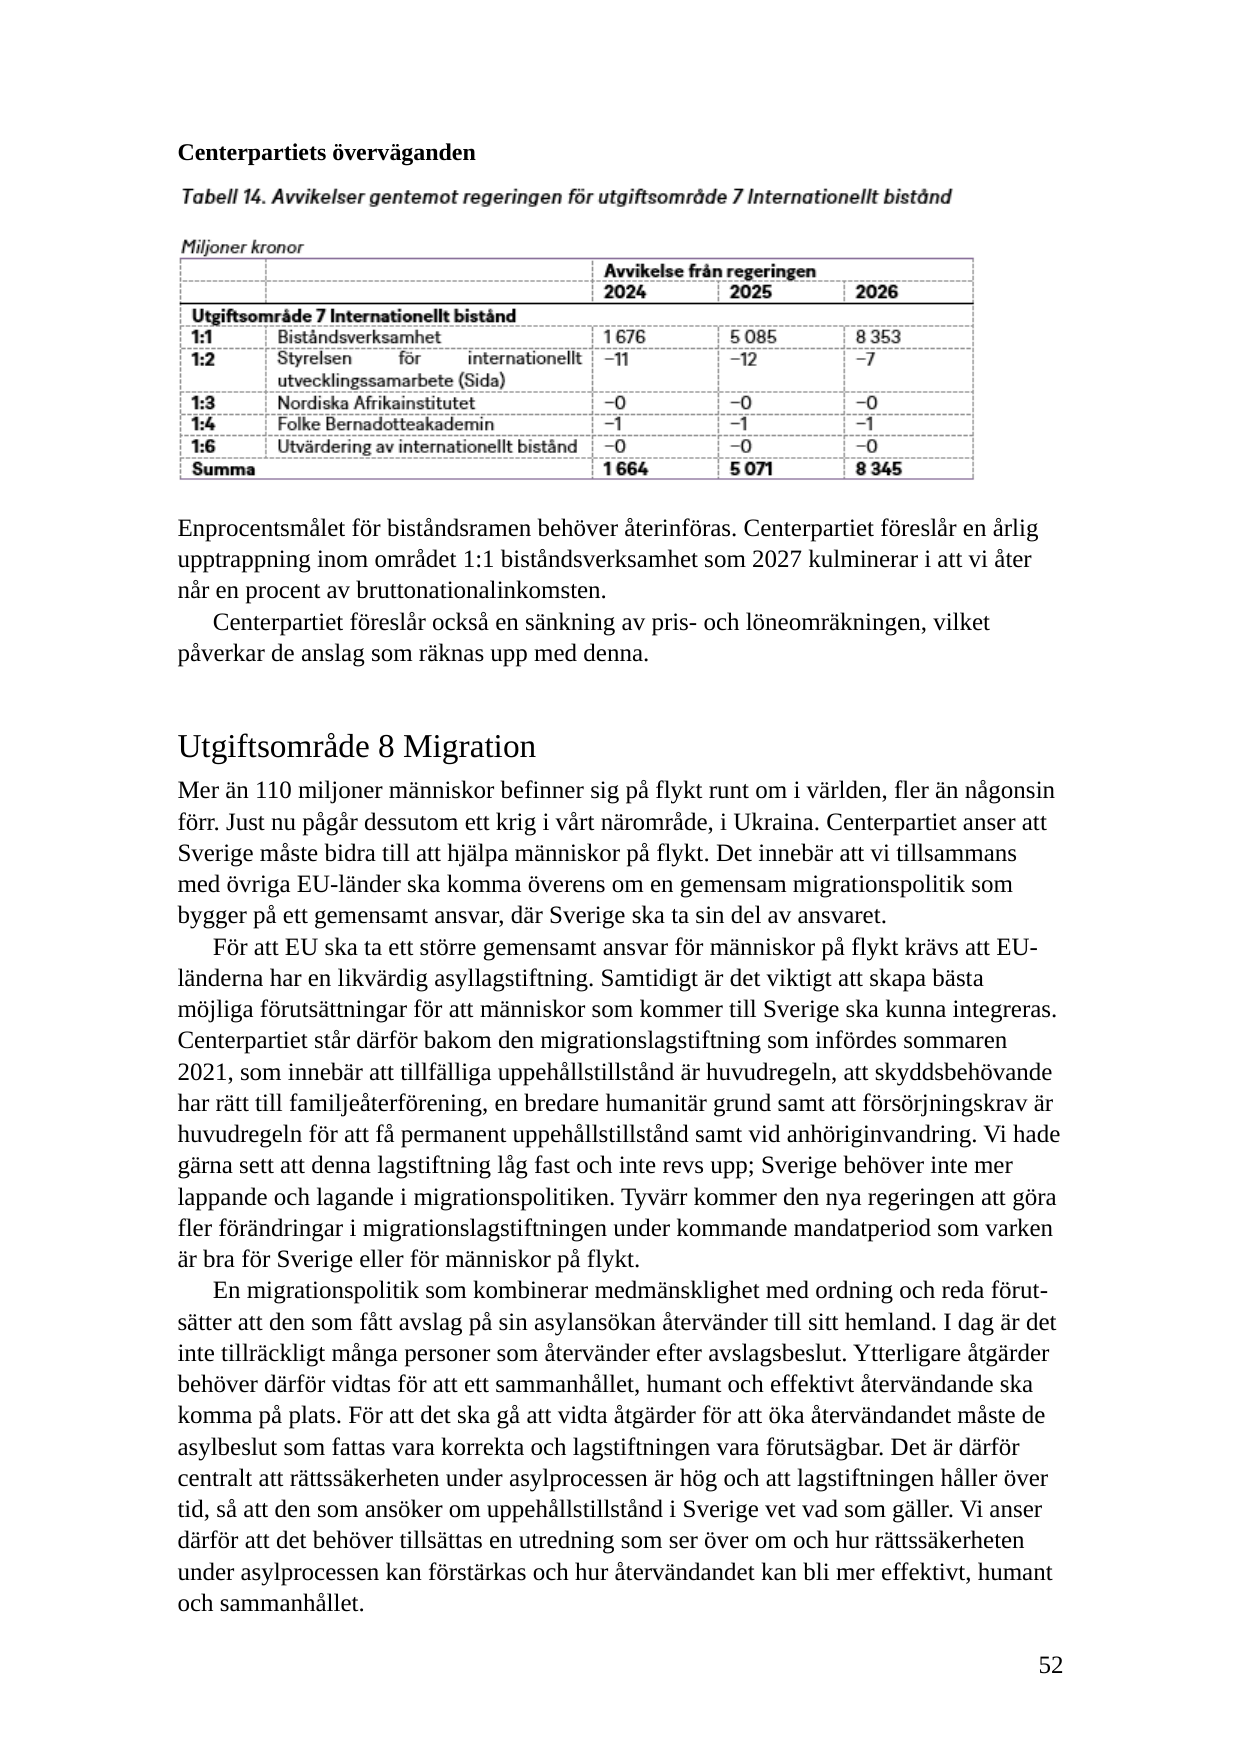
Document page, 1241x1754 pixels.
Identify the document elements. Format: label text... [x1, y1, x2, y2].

text För att EU ska ta ett större gemensamt ansvar för människor på flykt krävs att EU-länderna har en likvärdig asyllagstiftning. Samtidigt är det viktigt att skapa bästa möjliga förutsättningar för att människor som kommer till Sverige ska kunna integreras. Centerpartiet står därför bakom den migrationslagstiftning som infördes sommaren 2021, som innebär att tillfälliga uppehållstillstånd är huvudregeln, att skyddsbehövande har rätt till familjeåterförening, en bredare humanitär grund samt att försörjningskrav är huvudregeln för att få permanent uppehållstillstånd samt vid anhöriginvandring. Vi hade gärna sett att denna lagstiftning låg fast och inte revs upp; Sverige behöver inte mer lappande och lagande i migrationspolitiken. Tyvärr kommer den nya regeringen att göra fler förändringar i migrationslagstiftningen under kommande mandatperiod som varken är bra för Sverige eller för människor på flykt. [177, 929, 1063, 1273]
text En migrationspolitik som kombinerar medmänsklighet med ordning och reda förutsätter att den som fått avslag på sin asylansökan återvänder till sitt hemland. I dag är det inte tillräckligt många personer som återvänder efter avslagsbeslut. Ytterligare åtgärder behöver därför vidtas för att ett sammanhållet, humant och effektivt återvändande ska komma på plats. För att det ska gå att vidta åtgärder för att öka återvändandet måste de asylbeslut som fattas vara korrekta och lagstiftningen vara förutsägbar. Det är därför centralt att rättssäkerheten under asylprocessen är hög och att lagstiftningen håller över tid, så att den som ansöker om uppehållstillstånd i Sverige vet vad som gäller. Vi anser därför att det behöver tillsättas en utredning som ser över om och hur rättssäkerheten under asylprocessen kan förstärkas och hur återvändandet kan bli mer effektivt, humant och sammanhållet. [177, 1273, 1063, 1617]
text Mer än 110 miljoner människor befinner sig på flykt runt om i världen, fler än någonsin förr. Just nu pågår dessutom ett krig i vårt närområde, i Ukraina. Centerpartiet anser att Sverige måste bidra till att hjälpa människor på flykt. Det innebär att vi tillsammans med övriga EU-länder ska komma överens om en gemensam migrationspolitik som bygger på ett gemensamt ansvar, där Sverige ska ta sin del av ansvaret. [177, 773, 1063, 929]
subtitle Utgiftsområde 8 Migration [177, 729, 1063, 765]
picture [177, 180, 1055, 495]
text Centerpartiets överväganden [177, 134, 1063, 165]
text Enprocentsmålet för biståndsramen behöver återinföras. Centerpartiet föreslår en årlig upptrappning inom området 1:1 biståndsverksamhet som 2027 kulminerar i att vi åter når en procent av bruttonationalinkomsten. [177, 511, 1063, 604]
text Centerpartiet föreslår också en sänkning av pris- och löneomräkningen, vilket påverkar de anslag som räknas upp med denna. [177, 604, 1063, 667]
